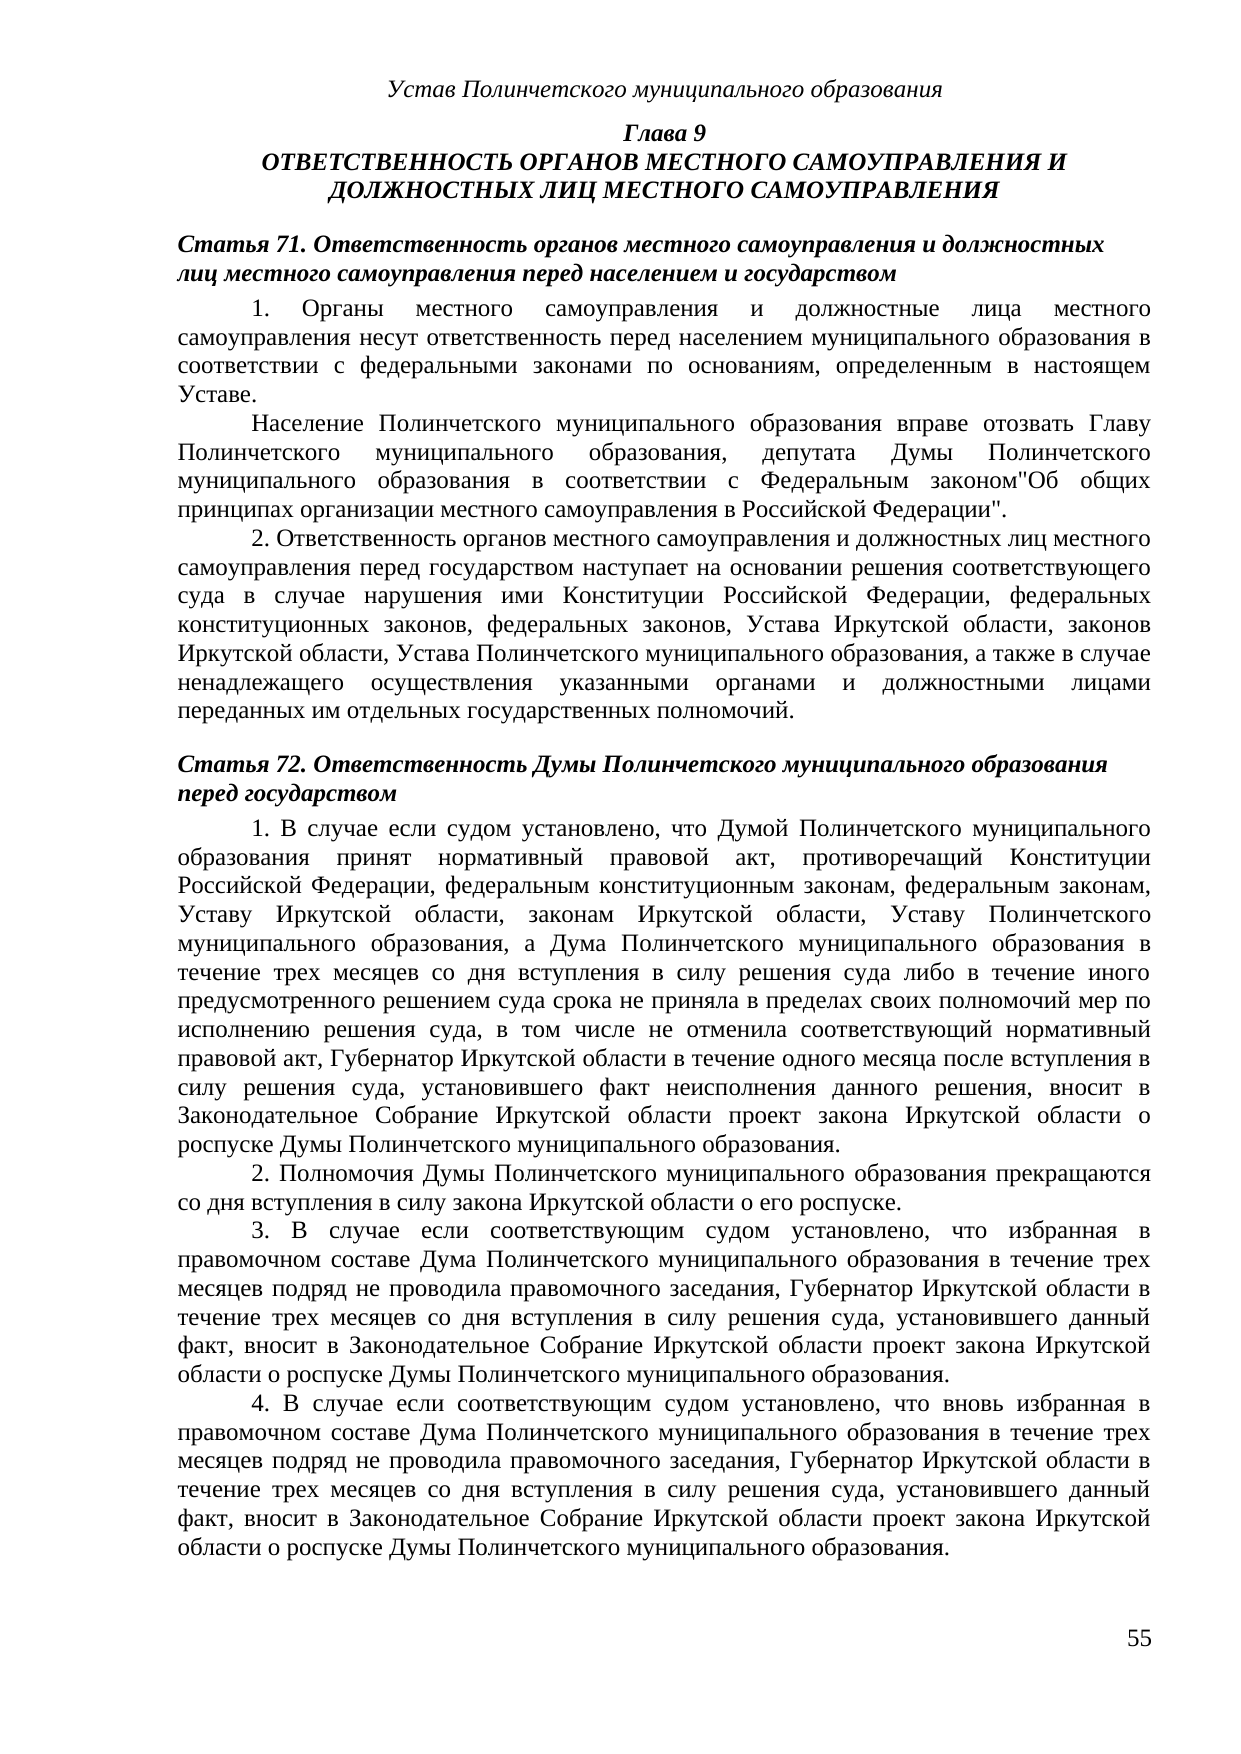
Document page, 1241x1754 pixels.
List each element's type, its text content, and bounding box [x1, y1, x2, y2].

text 1. В случае если судом установлено, что Думой Полинчетского муниципального образования принят нормативный правовой акт, противоречащий Конституции Российской Федерации, федеральным конституционным законам, федеральным законам, Уставу Иркутской области, законам Иркутской области, Уставу Полинчетского муниципального образования, а Дума Полинчетского муниципального образования в течение трех месяцев со дня вступления в силу решения суда либо в течение иного предусмотренного решением суда срока не приняла в пределах своих полномочий мер по исполнению решения суда, в том числе не отменила соответствующий нормативный правовой акт, Губернатор Иркутской области в течение одного месяца после вступления в силу решения суда, установившего факт неисполнения данного решения, вносит в Законодательное Собрание Иркутской области проект закона Иркутской области о роспуске Думы Полинчетского муниципального образования. [177, 813, 1152, 1158]
subtitle Статья 71. Ответственность органов местного самоуправления и должностных лиц местного самоуправления перед населением и государством [177, 229, 1152, 287]
text 3. В случае если соответствующим судом установлено, что избранная в правомочном составе Дума Полинчетского муниципального образования в течение трех месяцев подряд не проводила правомочного заседания, Губернатор Иркутской области в течение трех месяцев со дня вступления в силу решения суда, установившего данный факт, вносит в Законодательное Собрание Иркутской области проект закона Иркутской области о роспуске Думы Полинчетского муниципального образования. [177, 1216, 1152, 1388]
text 4. В случае если соответствующим судом установлено, что вновь избранная в правомочном составе Дума Полинчетского муниципального образования в течение трех месяцев подряд не проводила правомочного заседания, Губернатор Иркутской области в течение трех месяцев со дня вступления в силу решения суда, установившего данный факт, вносит в Законодательное Собрание Иркутской области проект закона Иркутской области о роспуске Думы Полинчетского муниципального образования. [177, 1388, 1152, 1561]
text Население Полинчетского муниципального образования вправе отозвать Главу Полинчетского муниципального образования, депутата Думы Полинчетского муниципального образования в соответствии с Федеральным законом"Об общих принципах организации местного самоуправления в Российской Федерации". [177, 408, 1152, 523]
subtitle Статья 72. Ответственность Думы Полинчетского муниципального образования перед государством [177, 749, 1152, 807]
text 2. Ответственность органов местного самоуправления и должностных лиц местного самоуправления перед государством наступает на основании решения соответствующего суда в случае нарушения ими Конституции Российской Федерации, федеральных конституционных законов, федеральных законов, Устава Иркутской области, законов Иркутской области, Устава Полинчетского муниципального образования, а также в случае ненадлежащего осуществления указанными органами и должностными лицами переданных им отдельных государственных полномочий. [177, 523, 1152, 724]
subtitle ОТВЕТСТВЕННОСТЬ ОРГАНОВ МЕСТНОГО САМОУПРАВЛЕНИЯ И ДОЛЖНОСТНЫХ ЛИЦ МЕСТНОГО САМОУПРАВЛЕНИЯ [177, 147, 1152, 204]
subtitle Глава 9 [177, 118, 1152, 147]
text 1. Органы местного самоуправления и должностные лица местного самоуправления несут ответственность перед населением муниципального образования в соответствии с федеральными законами по основаниям, определенным в настоящем Уставе. [177, 293, 1152, 408]
text 2. Полномочия Думы Полинчетского муниципального образования прекращаются со дня вступления в силу закона Иркутской области о его роспуске. [177, 1158, 1152, 1216]
